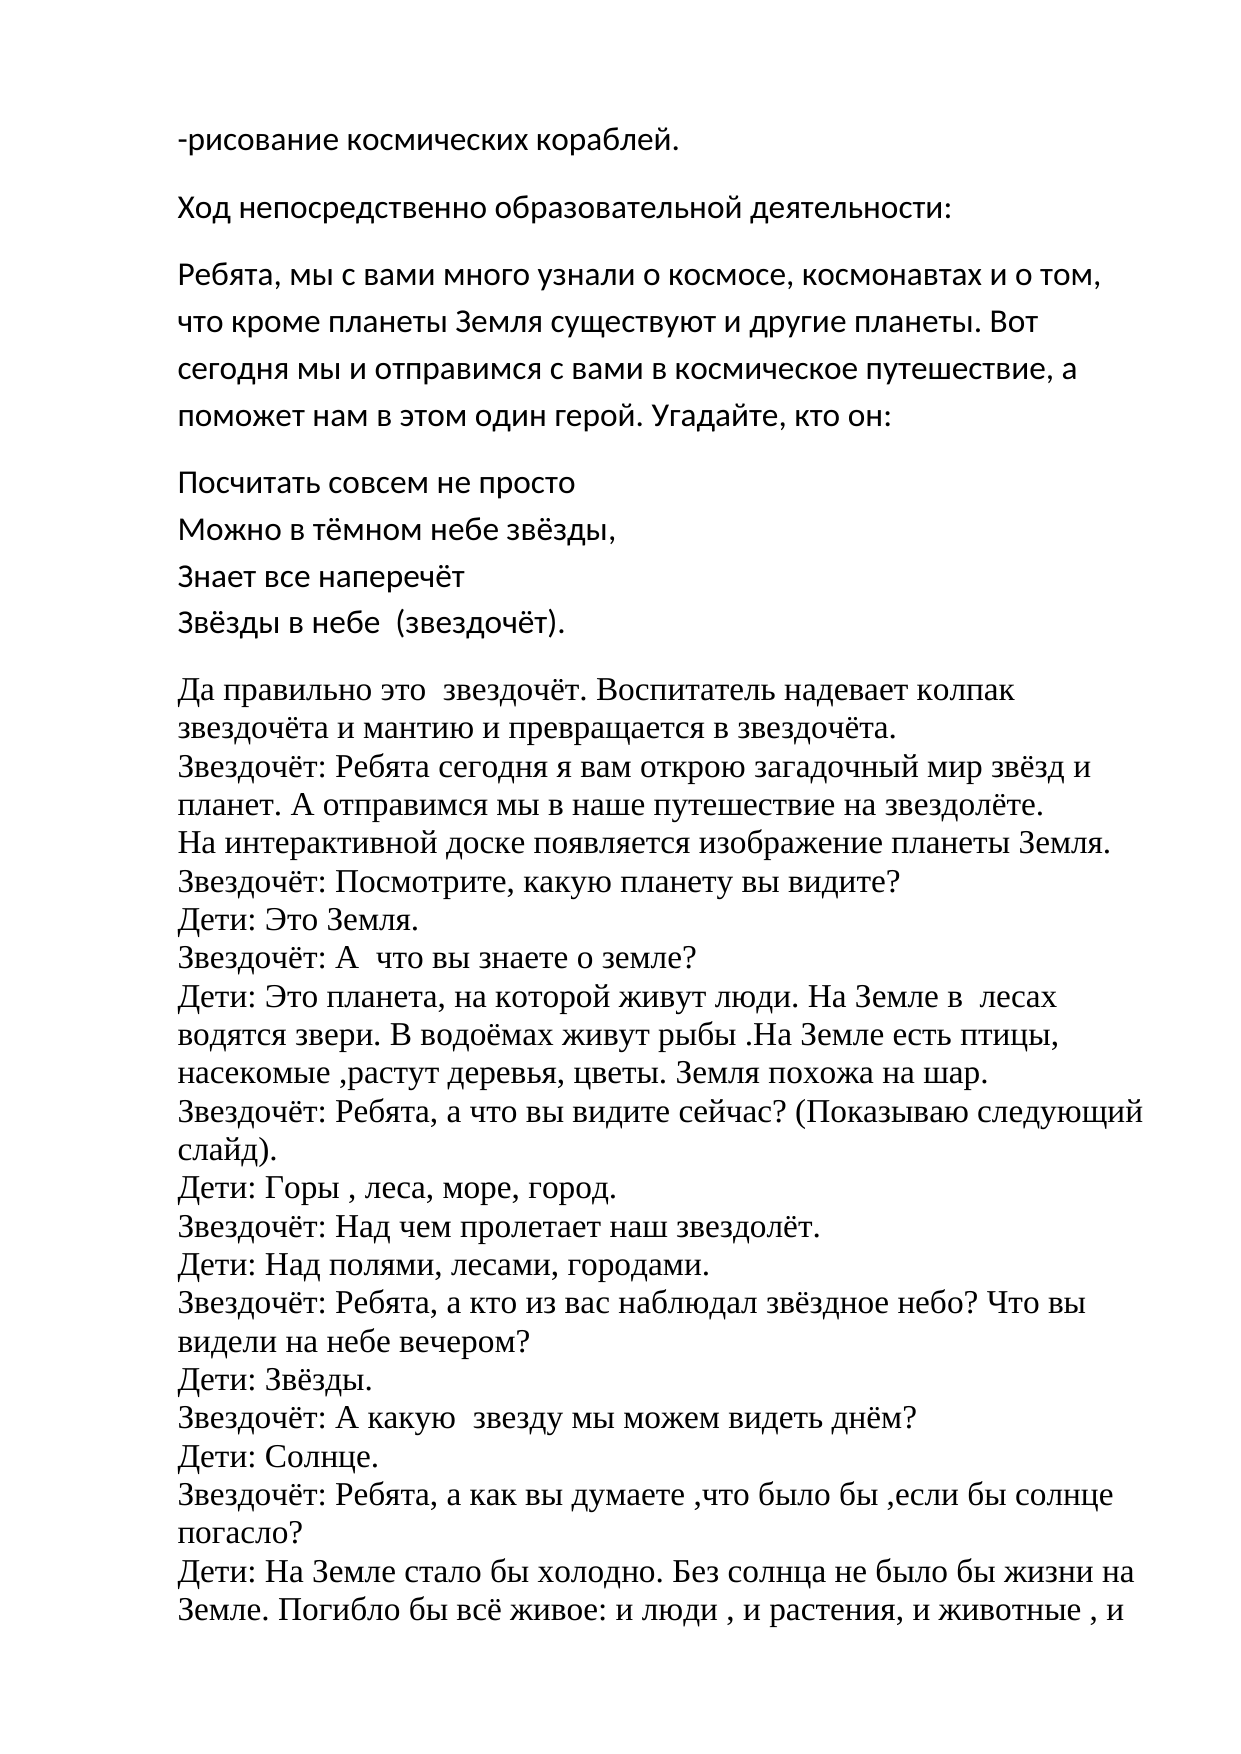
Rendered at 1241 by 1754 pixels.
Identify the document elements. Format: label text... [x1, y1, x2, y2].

text Ход непосредственно образовательной деятельности: [177, 186, 1152, 226]
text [177, 669, 1152, 1627]
text -рисование космических кораблей. [177, 118, 1152, 159]
text Посчитать совсем не просто Можно в тёмном небе звёзды, Знает все наперечёт Звёзды в небе (звездочёт). [177, 461, 1152, 642]
text Ребята, мы с вами много узнали о космосе, космонавтах и о том, что кроме планеты Земля существуют и другие планеты. Вот сегодня мы и отправимся с вами в космическое путешествие, а поможет нам в этом один герой. Угадайте, кто он: [177, 253, 1152, 434]
